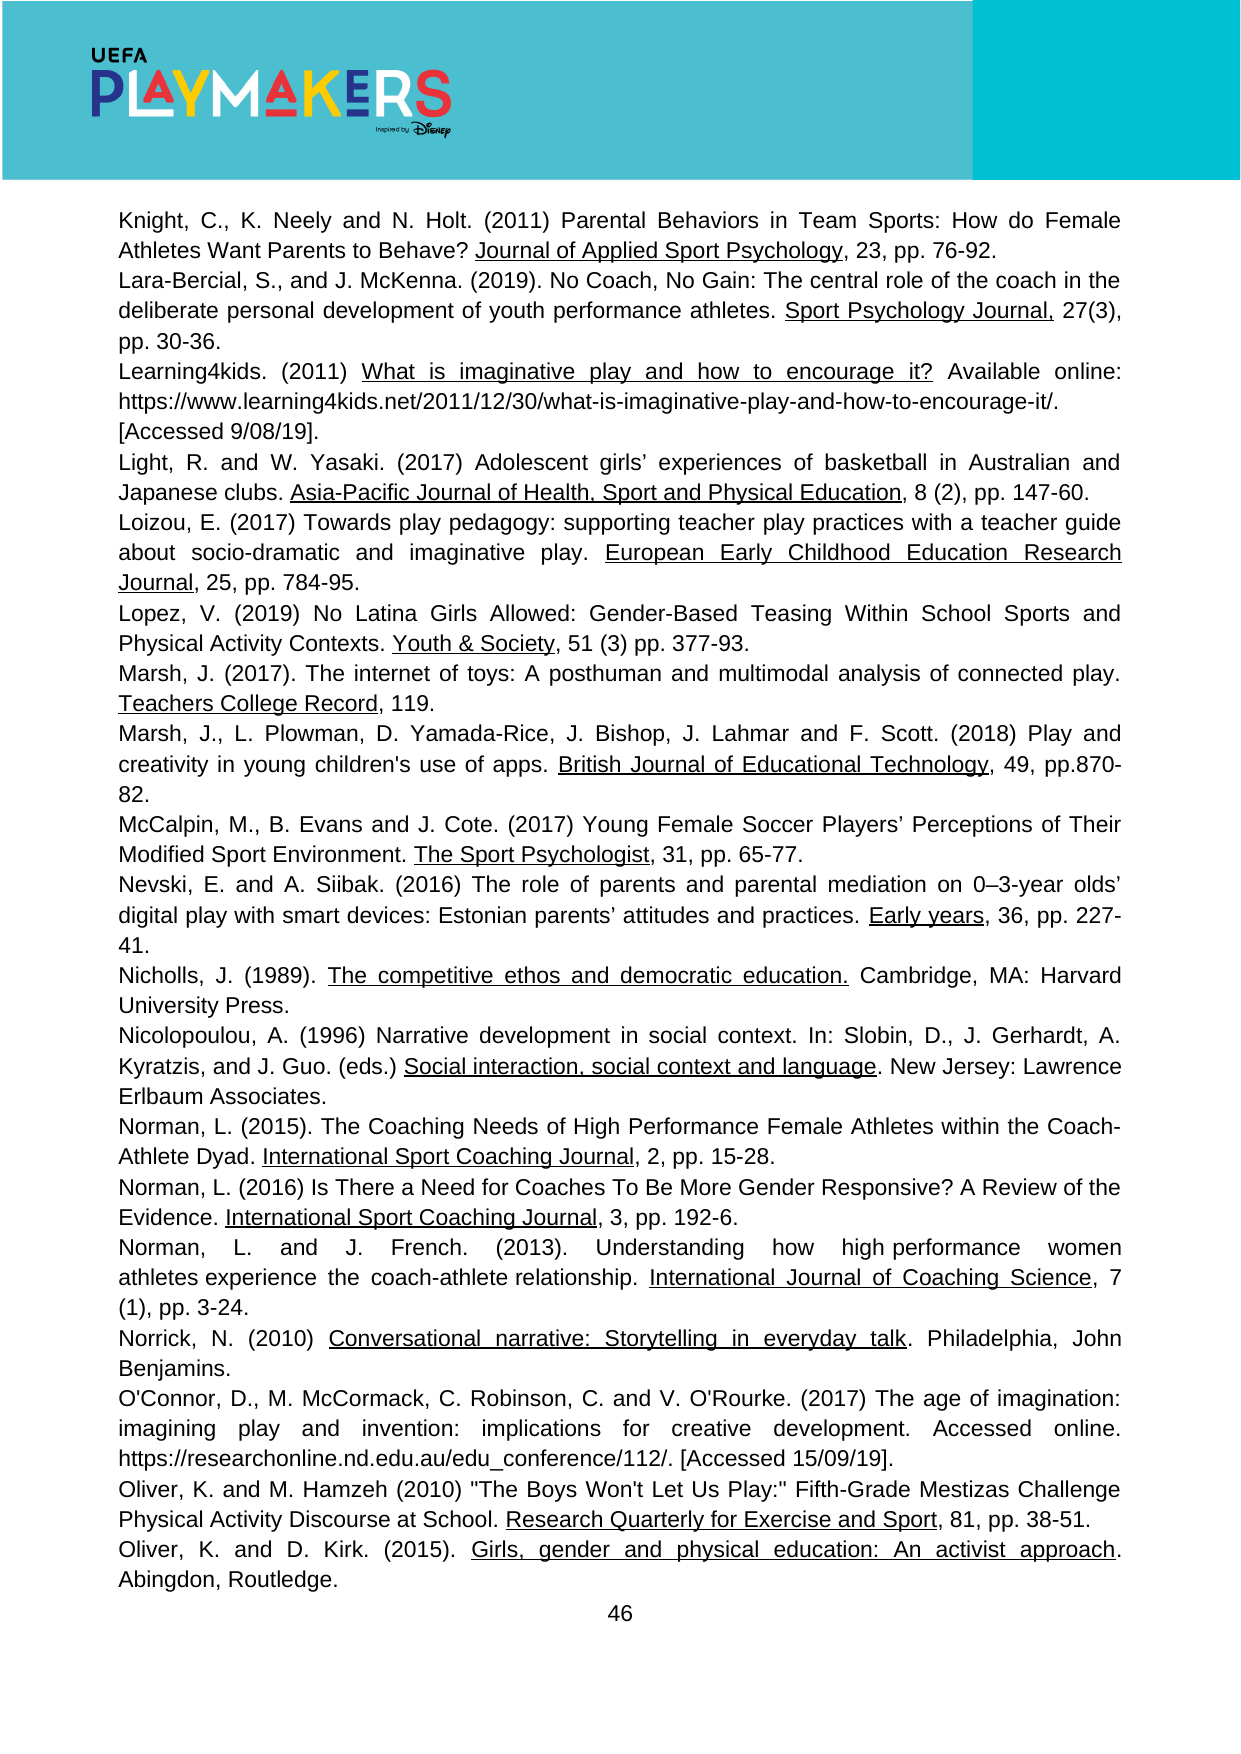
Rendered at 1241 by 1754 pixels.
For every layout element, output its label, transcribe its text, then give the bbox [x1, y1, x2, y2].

text Norrick, N. (2010) Conversational narrative: Storytelling in everyday talk. Philadelphia, John Benjamins. [118, 1324, 1122, 1381]
text Oliver, K. and M. Hamzeh (2010) "The Boys Won't Let Us Play:" Fifth-Grade Mestizas Challenge Physical Activity Discourse at School. Research Quarterly for Exercise and Sport, 81, pp. 38-51. [118, 1476, 1122, 1532]
text Oliver, K. and D. Kirk. (2015). Girls, gender and physical education: An activist approach. Abingdon, Routledge. [118, 1536, 1122, 1592]
text Norman, L. (2016) Is There a Need for Coaches To Be More Gender Responsive? A Review of the Evidence. International Sport Coaching Journal, 3, pp. 192-6. [118, 1173, 1122, 1230]
text Marsh, J., L. Plowman, D. Yamada-Rice, J. Bishop, J. Lahmar and F. Scott. (2018) Play and creativity in young children's use of apps. British Journal of Educational Technology, 49, pp.870-82. [118, 720, 1122, 807]
text Norman, L. and J. French. (2013). Understanding how high performance women athletes experience the coach-athlete relationship. International Journal of Coaching Science, 7 (1), pp. 3-24. [118, 1234, 1122, 1321]
text Norman, L. (2015). The Coaching Needs of High Performance Female Athletes within the Coach-Athlete Dyad. International Sport Coaching Journal, 2, pp. 15-28. [118, 1113, 1122, 1169]
text Lopez, V. (2019) No Latina Girls Allowed: Gender-Based Teasing Within School Sports and Physical Activity Contexts. Youth & Society, 51 (3) pp. 377-93. [118, 599, 1122, 656]
text Knight, C., K. Neely and N. Holt. (2011) Parental Behaviors in Team Sports: How do Female Athletes Want Parents to Behave? Journal of Applied Sport Psychology, 23, pp. 76-92. [118, 207, 1122, 263]
text Lara-Bercial, S., and J. McKenna. (2019). No Coach, No Gain: The central role of the coach in the deliberate personal development of youth performance athletes. Sport Psychology Journal, 27(3), pp. 30-36. [118, 267, 1122, 354]
text O'Connor, D., M. McCormack, C. Robinson, C. and V. O'Rourke. (2017) The age of imagination: imagining play and invention: implications for creative development. Accessed online. https://researchonline.nd.edu.au/edu_conference/112/. [Accessed 15/09/19]. [118, 1385, 1122, 1472]
text McCalpin, M., B. Evans and J. Cote. (2017) Young Female Soccer Players’ Perceptions of Their Modified Sport Environment. The Sport Psychologist, 31, pp. 65-77. [118, 811, 1122, 867]
text Nevski, E. and A. Siibak. (2016) The role of parents and parental mediation on 0–3-year olds’ digital play with smart devices: Estonian parents’ attitudes and practices. Early years, 36, pp. 227-41. [118, 871, 1122, 958]
text Nicholls, J. (1989). The competitive ethos and democratic education. Cambridge, MA: Harvard University Press. [118, 962, 1122, 1018]
text Marsh, J. (2017). The internet of toys: A posthuman and multimodal analysis of connected play. Teachers College Record, 119. [118, 660, 1122, 716]
picture [2, 0, 1241, 1754]
text Learning4kids. (2011) What is imaginative play and how to encourage it? Available online: https://www.learning4kids.net/2011/12/30/what-is-imaginative-play-and-how-to-encourage-it/. [Accessed 9/08/19]. [118, 358, 1122, 444]
text Loizou, E. (2017) Towards play pedagogy: supporting teacher play practices with a teacher guide about socio-dramatic and imaginative play. European Early Childhood Education Research Journal, 25, pp. 784-95. [118, 509, 1122, 596]
text Light, R. and W. Yasaki. (2017) Adolescent girls’ experiences of basketball in Australian and Japanese clubs. Asia-Pacific Journal of Health, Sport and Physical Education, 8 (2), pp. 147-60. [118, 448, 1122, 505]
text Nicolopoulou, A. (1996) Narrative development in social context. In: Slobin, D., J. Gerhardt, A. Kyratzis, and J. Guo. (eds.) Social interaction, social context and language. New Jersey: Lawrence Erlbaum Associates. [118, 1022, 1122, 1109]
